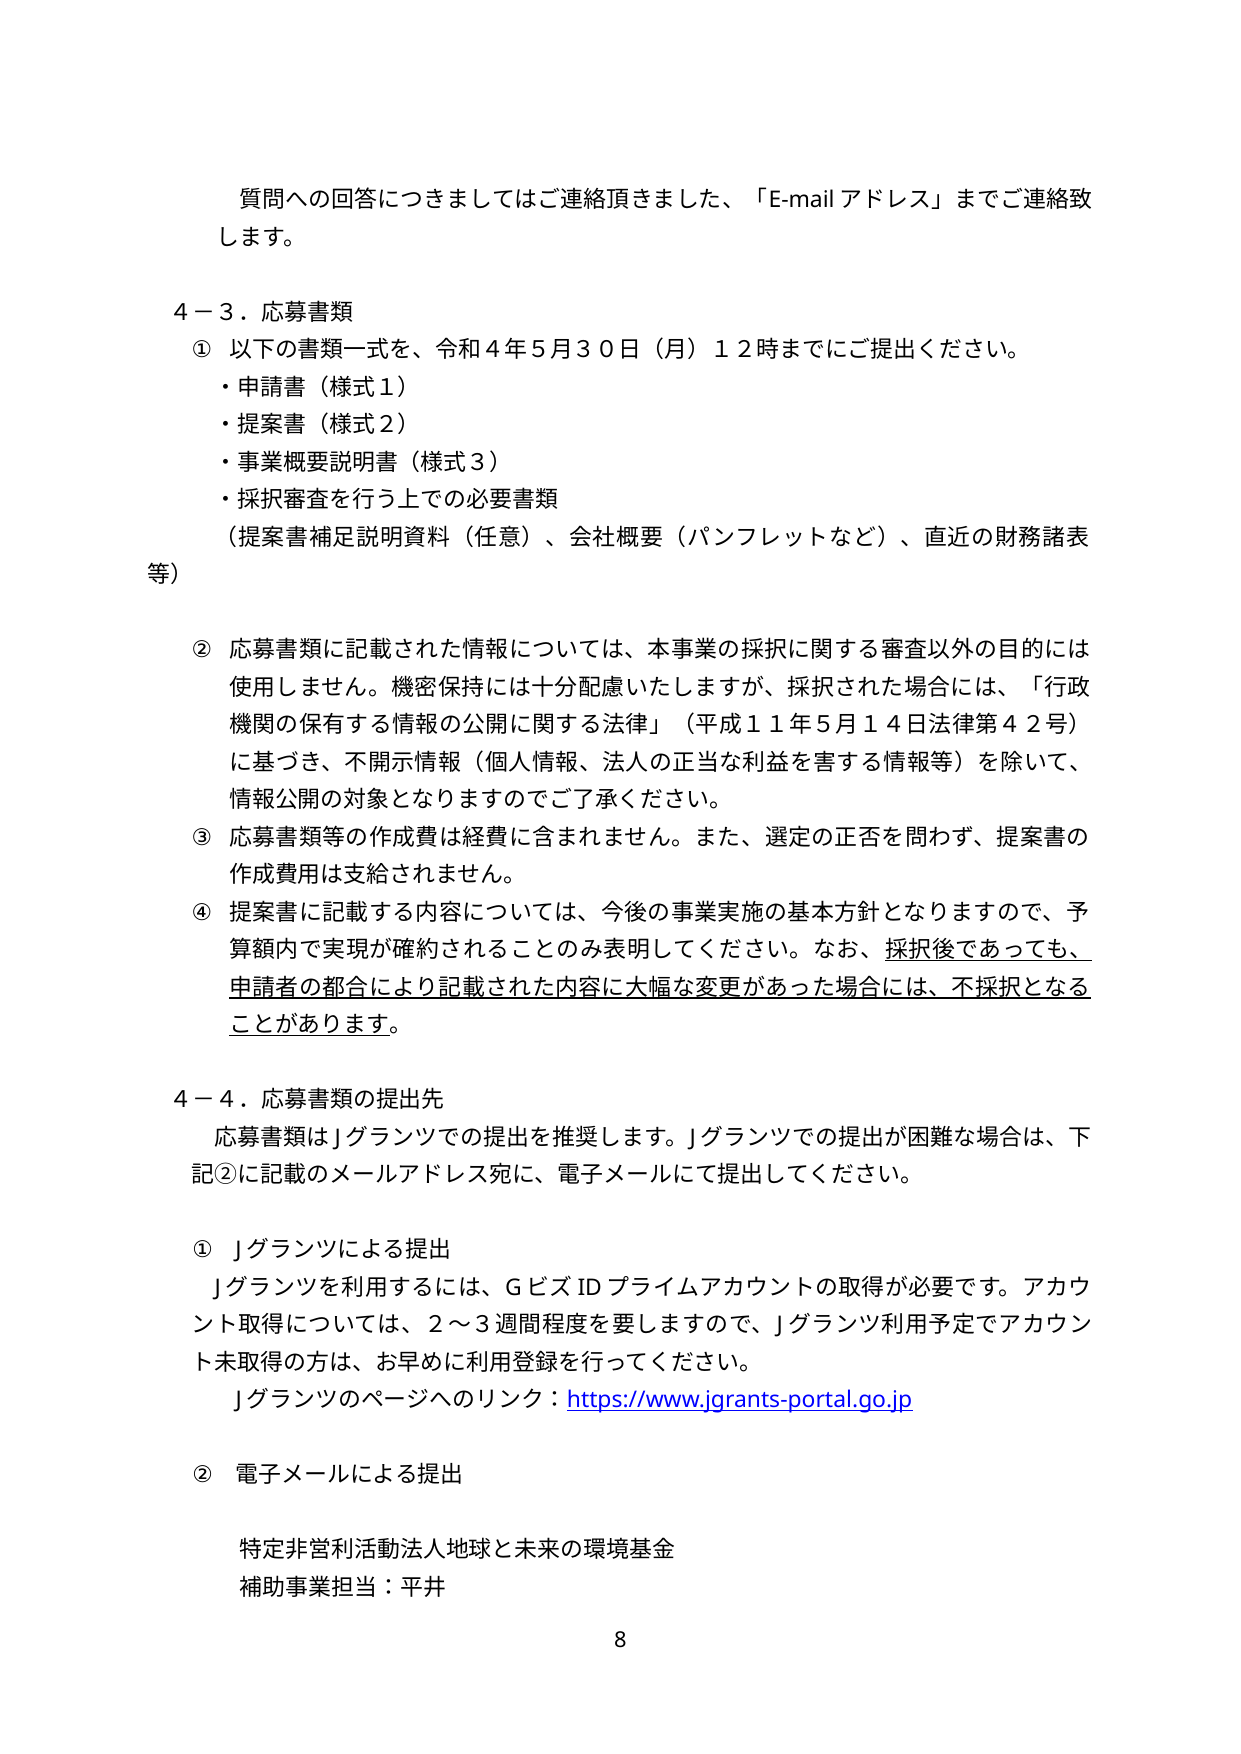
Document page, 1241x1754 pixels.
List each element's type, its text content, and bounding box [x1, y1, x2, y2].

text ・採択審査を行う上での必要書類 [148, 479, 1092, 517]
list 提案書に記載する内容については、今後の事業実施の基本方針となりますので、予算額内で実現が確約されることのみ表明してください。なお、採択後であっても、申請者の都合により記載された内容に大幅な変更があった場合には、不採択となることがあります。 [191, 892, 1092, 1042]
text 補助事業担当：平井 [239, 1567, 1092, 1604]
text 特定非営利活動法人地球と未来の環境基金 [239, 1529, 1092, 1567]
text ４－３．応募書類 [169, 292, 1092, 329]
list Jグランツによる提出 [192, 1229, 1092, 1267]
text 応募書類はJグランツでの提出を推奨します。Jグランツでの提出が困難な場合は、下記②に記載のメールアドレス宛に、電子メールにて提出してください。 [191, 1117, 1092, 1192]
list 応募書類に記載された情報については、本事業の採択に関する審査以外の目的には使用しません。機密保持には十分配慮いたしますが、採択された場合には、「行政機関の保有する情報の公開に関する法律」（平成１１年５月１４日法律第４２号）に基づき、不開示情報（個人情報、法人の正当な利益を害する情報等）を除いて、情報公開の対象となりますのでご了承ください。 [191, 629, 1092, 817]
text Jグランツのページへのリンク：https://www.jgrants-portal.go.jp [167, 1379, 1092, 1417]
list 応募書類等の作成費は経費に含まれません。また、選定の正否を問わず、提案書の作成費用は支給されません。 [191, 817, 1092, 892]
text Jグランツを利用するには、GビズIDプライムアカウントの取得が必要です。アカウント取得については、２～３週間程度を要しますので、Jグランツ利用予定でアカウント未取得の方は、お早めに利用登録を行ってください。 [191, 1267, 1092, 1379]
text ４－４．応募書類の提出先 [169, 1079, 1092, 1117]
list 電子メールによる提出 [192, 1454, 1092, 1492]
text ・事業概要説明書（様式３） [148, 442, 1092, 479]
text 質問への回答につきましてはご連絡頂きました、「E-mailアドレス」までご連絡致します。 [217, 179, 1092, 254]
text ・申請書（様式１） [148, 367, 1092, 404]
text ・提案書（様式２） [148, 404, 1092, 442]
text （提案書補足説明資料（任意）、会社概要（パンフレットなど）、直近の財務諸表等） [148, 517, 1092, 592]
list 以下の書類一式を、令和４年５月３０日（月）１２時までにご提出ください。 [191, 329, 1092, 367]
